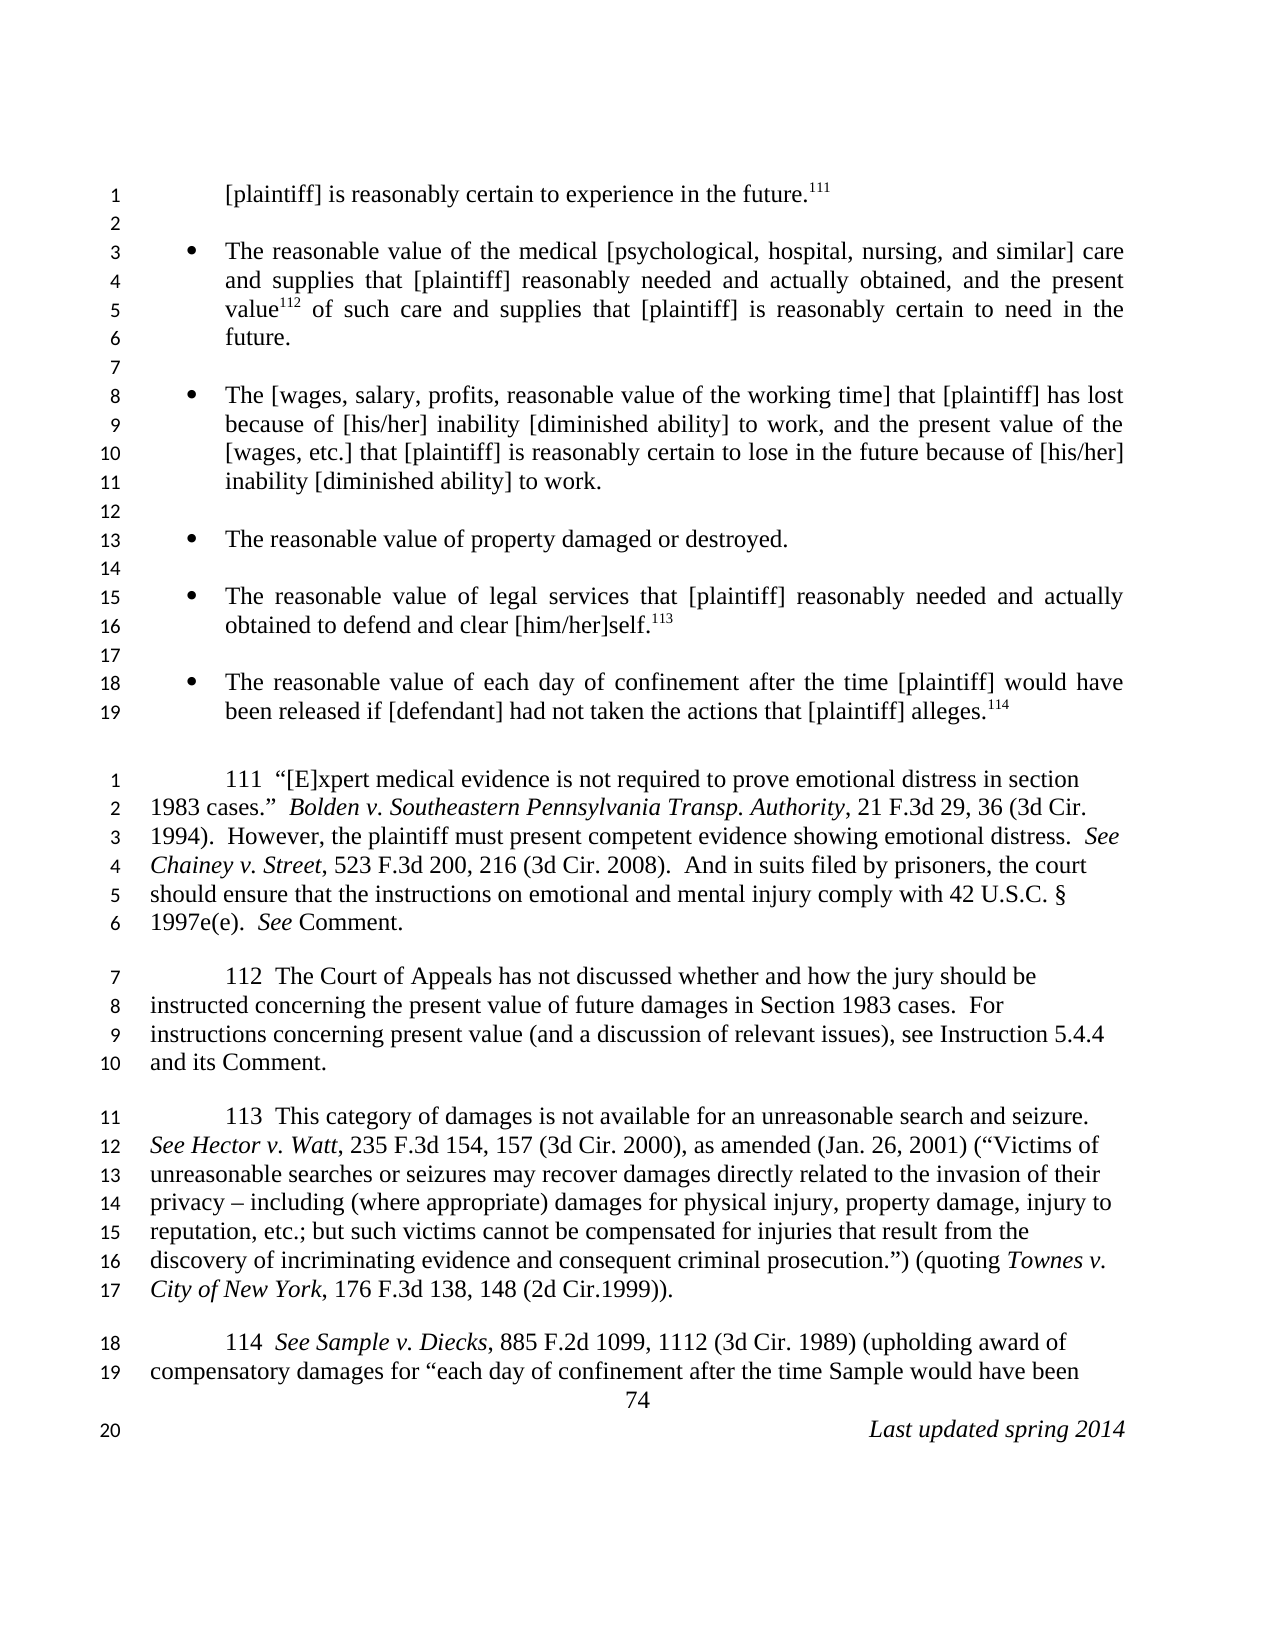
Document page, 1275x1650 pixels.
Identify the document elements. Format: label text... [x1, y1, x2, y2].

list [187, 179, 1125, 207]
list The reasonable value of the medical [psychological, hospital, nursing, and similar] care and supplies that [plaintiff] reasonably needed and actually obtained, and the present value of such care and supplies that [plaintiff] is reasonably certain to need in the future. [187, 236, 1125, 351]
list The [wages, salary, profits, reasonable value of the working time] that [plaintiff] has lost because of [his/her] inability [diminished ability] to work, and the present value of the [wages, etc.] that [plaintiff] is reasonably certain to lose in the future because of [his/her] inability [diminished ability] to work. [187, 380, 1125, 495]
list The reasonable value of legal services that [plaintiff] reasonably needed and actually obtained to defend and clear [him/her]self. [187, 581, 1125, 639]
list The reasonable value of each day of confinement after the time [plaintiff] would have been released if [defendant] had not taken the actions that [plaintiff] alleges. [187, 667, 1125, 725]
list The reasonable value of property damaged or destroyed. [187, 524, 1125, 552]
